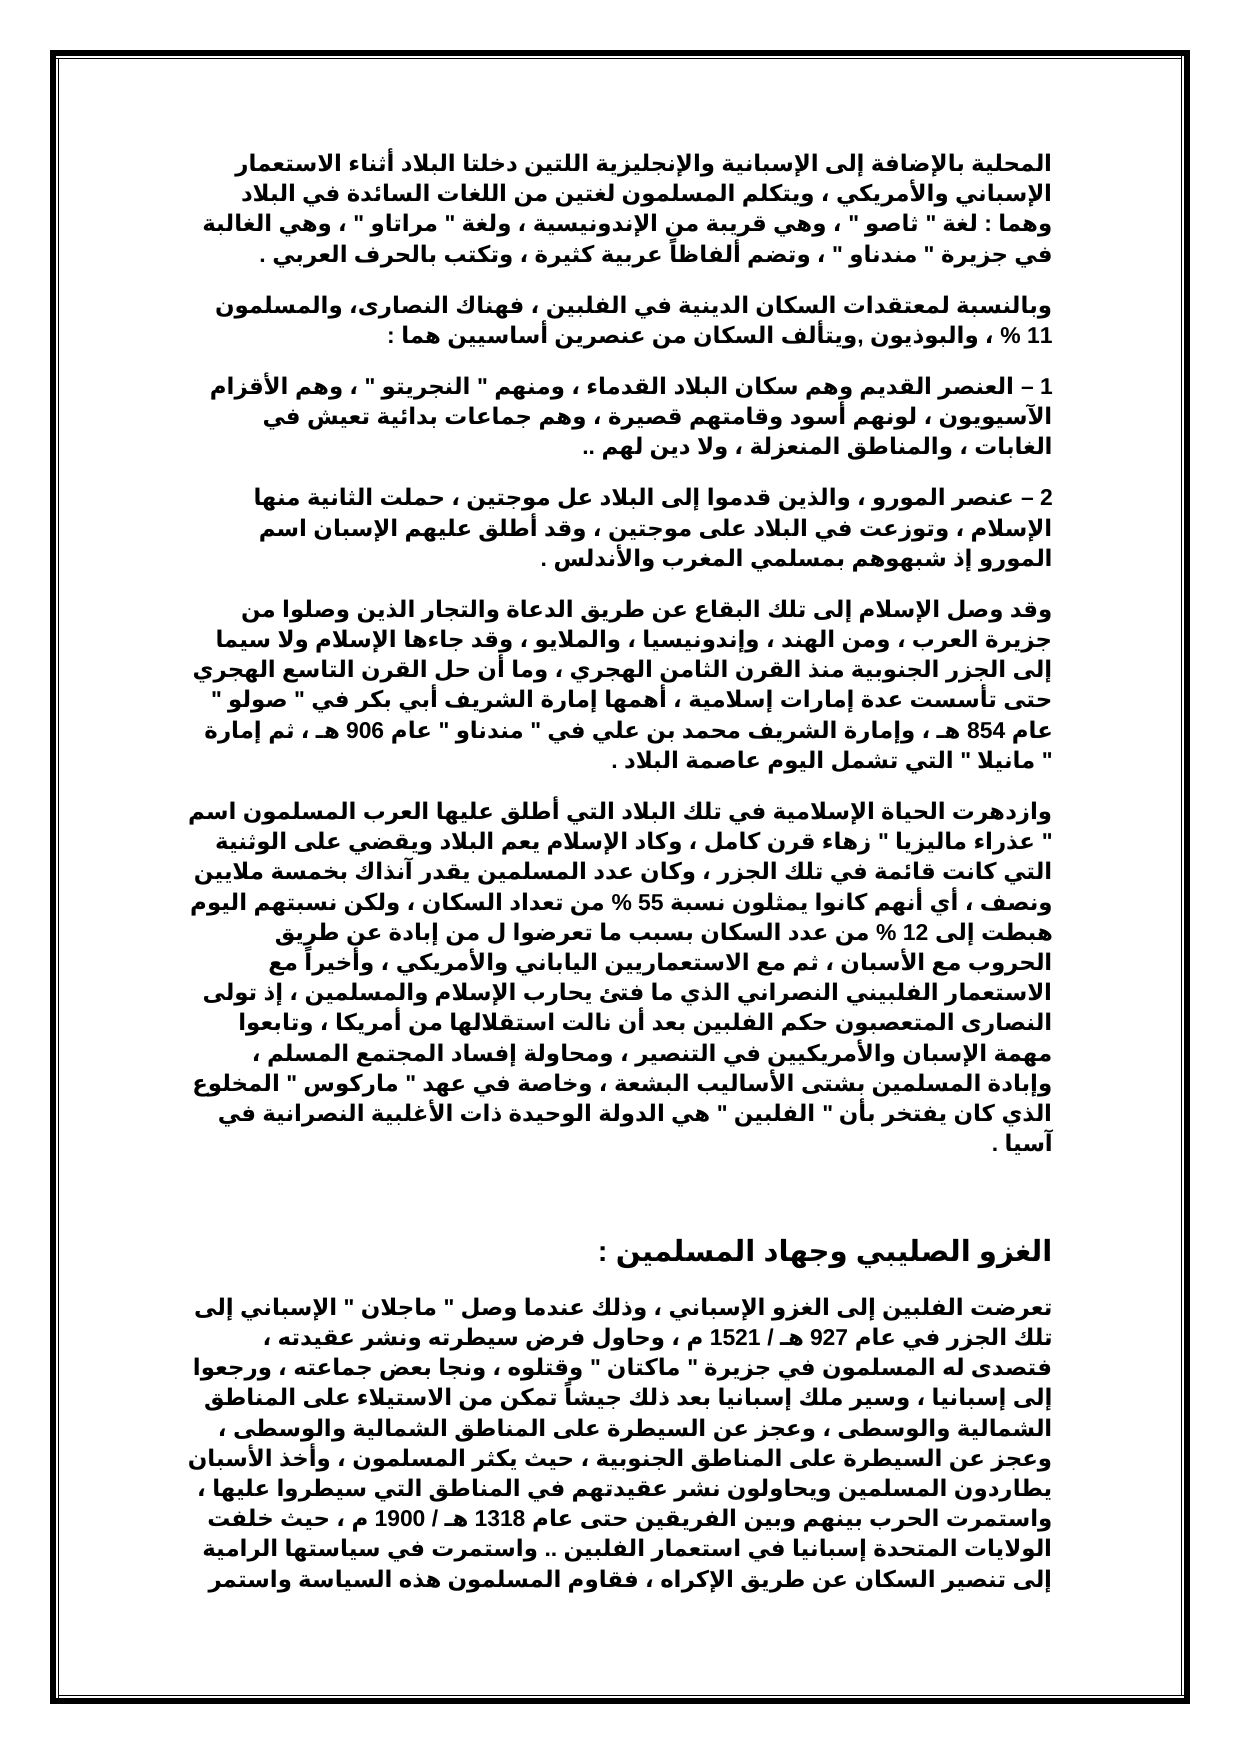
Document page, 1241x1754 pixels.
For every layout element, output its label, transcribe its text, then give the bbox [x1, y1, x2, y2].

text 2 – عنصر المورو ، والذين قدموا إلى البلاد عل موجتين ، حملت الثانية منها الإسلام ، وتوزعت في البلاد على موجتين ، وقد أطلق عليهم الإسبان اسم المورو إذ شبهوهم بمسلمي المغرب والأندلس . [187, 484, 1053, 571]
text 1 – العنصر القديم وهم سكان البلاد القدماء ، ومنهم " النجريتو " ، وهم الأقزام الآسيويون ، لونهم أسود وقامتهم قصيرة ، وهم جماعات بدائية تعيش في الغابات ، والمناطق المنعزلة ، ولا دين لهم .. [187, 373, 1053, 460]
text وازدهرت الحياة الإسلامية في تلك البلاد التي أطلق عليها العرب المسلمون اسم " عذراء ماليزيا " زهاء قرن كامل ، وكاد الإسلام يعم البلاد ويقضي على الوثنية التي كانت قائمة في تلك الجزر ، وكان عدد المسلمين يقدر آنذاك بخمسة ملايين ونصف ، أي أنهم كانوا يمثلون نسبة 55 % من تعداد السكان ، ولكن نسبتهم اليوم هبطت إلى 12 % من عدد السكان بسبب ما تعرضوا ل من إبادة عن طريق الحروب مع الأسبان ، ثم مع الاستعماريين الياباني والأمريكي ، وأخيراً مع الاستعمار الفلبيني النصراني الذي ما فتئ يحارب الإسلام والمسلمين ، إذ تولى النصارى المتعصبون حكم الفلبين بعد أن نالت استقلالها من أمريكا ، وتابعوا مهمة الإسبان والأمريكيين في التنصير ، ومحاولة إفساد المجتمع المسلم ، وإبادة المسلمين بشتى الأساليب البشعة ، وخاصة في عهد " ماركوس " المخلوع الذي كان يفتخر بأن " الفلبين " هي الدولة الوحيدة ذات الأغلبية النصرانية في آسيا . [187, 798, 1053, 1157]
text وقد وصل الإسلام إلى تلك البقاع عن طريق الدعاة والتجار الذين وصلوا من جزيرة العرب ، ومن الهند ، وإندونيسيا ، والملايو ، وقد جاءها الإسلام ولا سيما إلى الجزر الجنوبية منذ القرن الثامن الهجري ، وما أن حل القرن التاسع الهجري حتى تأسست عدة إمارات إسلامية ، أهمها إمارة الشريف أبي بكر في " صولو " عام 854 هـ ، وإمارة الشريف محمد بن علي في " مندناو " عام 906 هـ ، ثم إمارة " مانيلا " التي تشمل اليوم عاصمة البلاد . [187, 596, 1053, 773]
text وبالنسبة لمعتقدات السكان الدينية في الفلبين ، فهناك النصارى، والمسلمون 11 % ، والبوذيون ,ويتألف السكان من عنصرين أساسيين هما : [187, 292, 1053, 348]
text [187, 1294, 1053, 1592]
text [187, 150, 1053, 267]
text الغزو الصليبي وجهاد المسلمين : [187, 1234, 1053, 1268]
